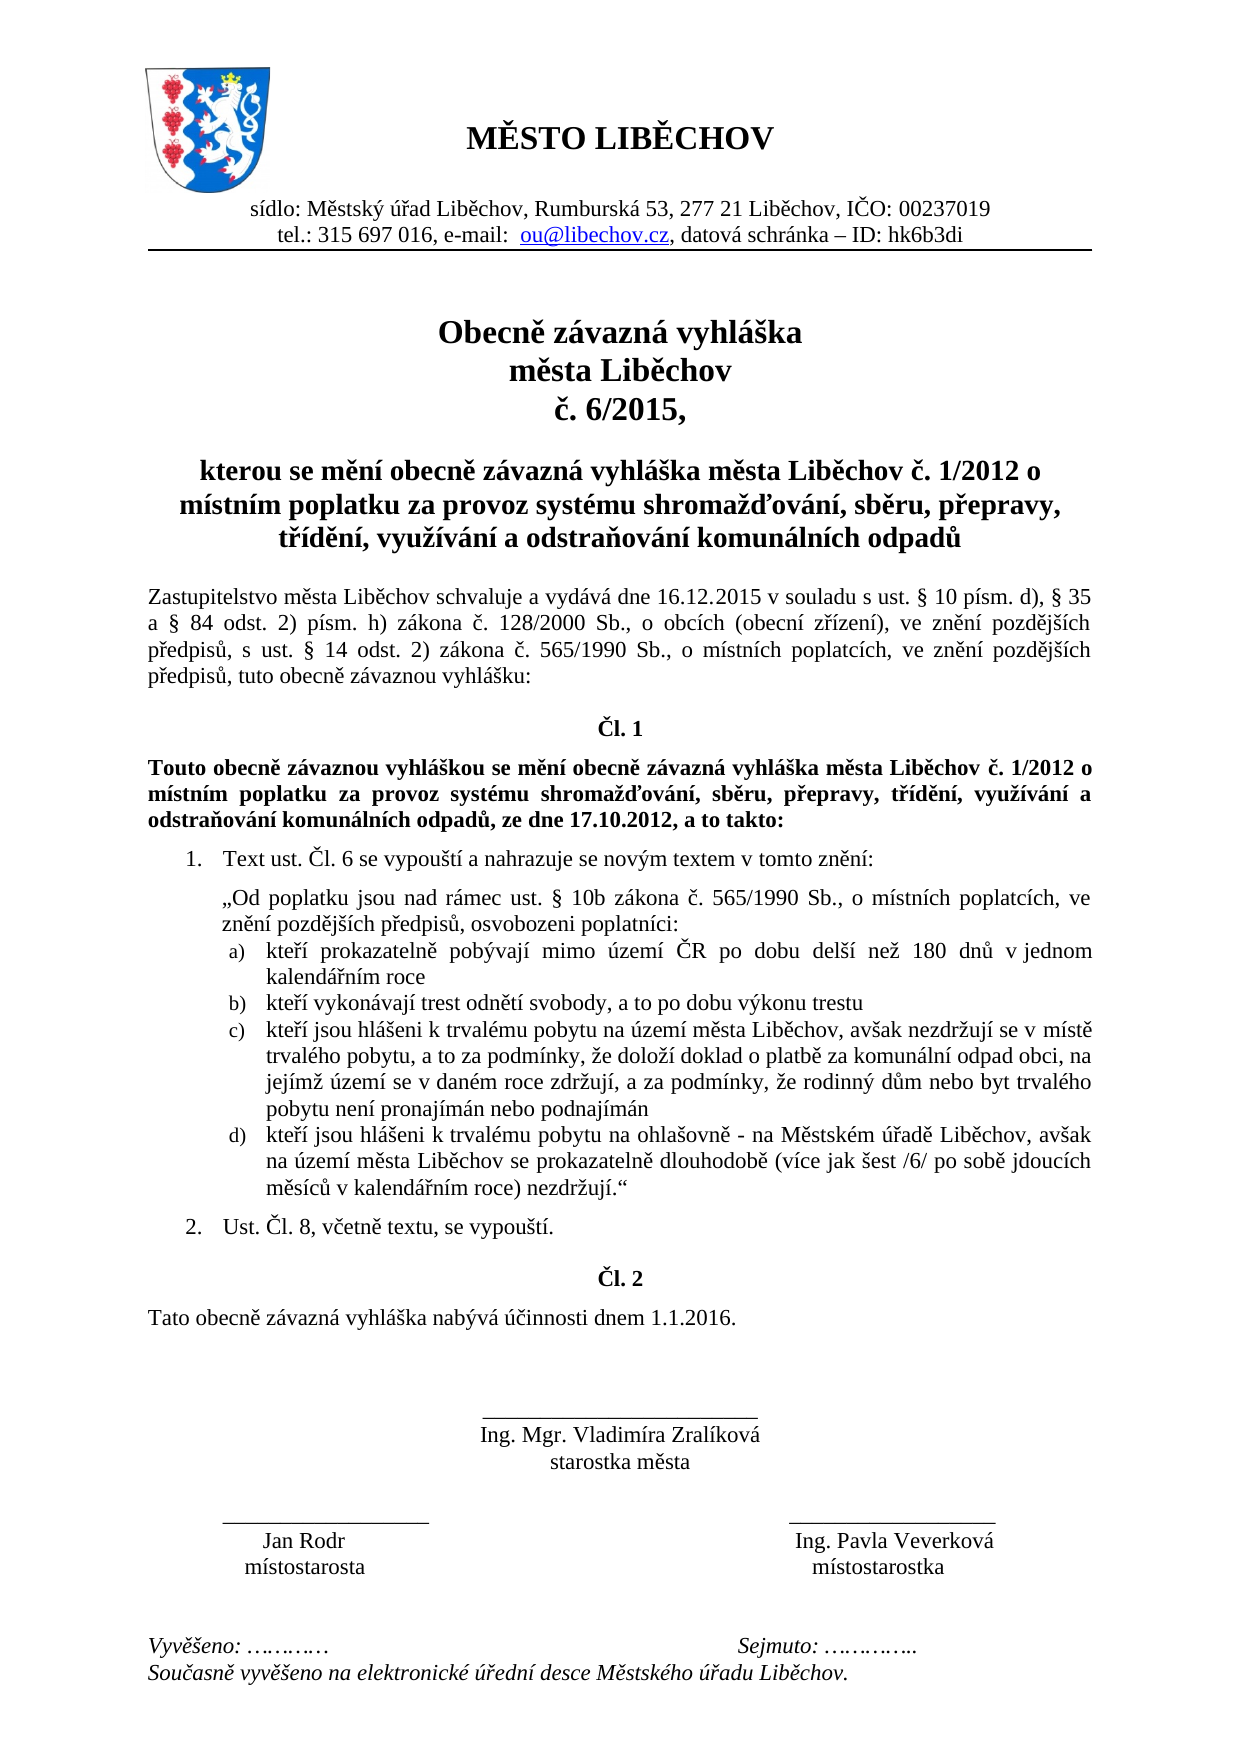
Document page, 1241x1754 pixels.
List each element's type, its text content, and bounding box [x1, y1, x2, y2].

list Text ust. Čl. 6 se vypouští a nahrazuje se novým textem v tomto znění: [185, 845, 1092, 871]
text Čl. 2 [148, 1265, 1092, 1292]
text MĚSTO LIBĚCHOV [148, 118, 1092, 156]
text místostarosta místostarostka [148, 1553, 1092, 1579]
text města Liběchov [148, 351, 1092, 389]
picture [145, 67, 271, 193]
text tel.: 315 697 016, e-mail: ou@libechov.cz, datová schránka – ID: hk6b3di [148, 221, 1092, 249]
text č. 6/2015, [148, 389, 1092, 427]
text sídlo: Městský úřad Liběchov, Rumburská 53, 277 21 Liběchov, IČO: 00237019 [148, 195, 1092, 221]
list kteří prokazatelně pobývají mimo území ČR po dobu delší než 180 dnů v jednom kalendářním roce [229, 937, 1092, 989]
list kteří jsou hlášeni k trvalému pobytu na území města Liběchov, avšak nezdržují se v místě trvalého pobytu, a to za podmínky, že doloží doklad o platbě za komunální odpad obci, na jejímž území se v daném roce zdržují, a za podmínky, že rodinný dům nebo byt trvalého pobytu není pronajímán nebo podnajímán [229, 1016, 1092, 1121]
list Ust. Čl. 8, včetně textu, se vypouští. [185, 1213, 1092, 1239]
list kteří vykonávají trest odnětí svobody, a to po dobu výkonu trestu [229, 989, 1092, 1016]
text Obecně závazná vyhláška [148, 312, 1092, 351]
text ________________________ [148, 1395, 1092, 1421]
list kteří jsou hlášeni k trvalému pobytu na ohlašovně - na Městském úřadě Liběchov, avšak na území města Liběchov se prokazatelně dlouhodobě (více jak šest /6/ po sobě jdoucích měsíců v kalendářním roce) nezdržují.“ [229, 1121, 1092, 1200]
text Jan Rodr Ing. Pavla Veverková [148, 1527, 1092, 1553]
text Zastupitelstvo města Liběchov schvaluje a vydává dne 16.12.2015 v souladu s ust. § 10 písm. d), § 35 a § 84 odst. 2) písm. h) zákona č. 128/2000 Sb., o obcích (obecní zřízení), ve znění pozdějších předpisů, s ust. § 14 odst. 2) zákona č. 565/1990 Sb., o místních poplatcích, ve znění pozdějších předpisů, tuto obecně závaznou vyhlášku: [148, 583, 1092, 688]
text __________________ __________________ [148, 1501, 1092, 1527]
text Čl. 1 [148, 715, 1092, 741]
text starostka města [148, 1448, 1092, 1474]
text kterou se mění obecně závazná vyhláška města Liběchov č. 1/2012 o místním poplatku za provoz systému shromažďování, sběru, přepravy, třídění, využívání a odstraňování komunálních odpadů [148, 453, 1092, 554]
text Vyvěšeno: ………… Sejmuto: ………….. [148, 1632, 1092, 1659]
text Ing. Mgr. Vladimíra Zralíková [148, 1421, 1092, 1448]
text „Od poplatku jsou nad rámec ust. § 10b zákona č. 565/1990 Sb., o místních poplatcích, ve znění pozdějších předpisů, osvobozeni poplatníci: [222, 884, 1092, 937]
text Současně vyvěšeno na elektronické úřední desce Městského úřadu Liběchov. [148, 1659, 1092, 1685]
list Tato obecně závazná vyhláška nabývá účinnosti dnem 1.1.2016. [148, 1304, 1092, 1331]
list Touto obecně závaznou vyhláškou se mění obecně závazná vyhláška města Liběchov č. 1/2012 o místním poplatku za provoz systému shromažďování, sběru, přepravy, třídění, využívání a odstraňování komunálních odpadů, ze dne 17.10.2012, a to takto: [148, 753, 1092, 833]
